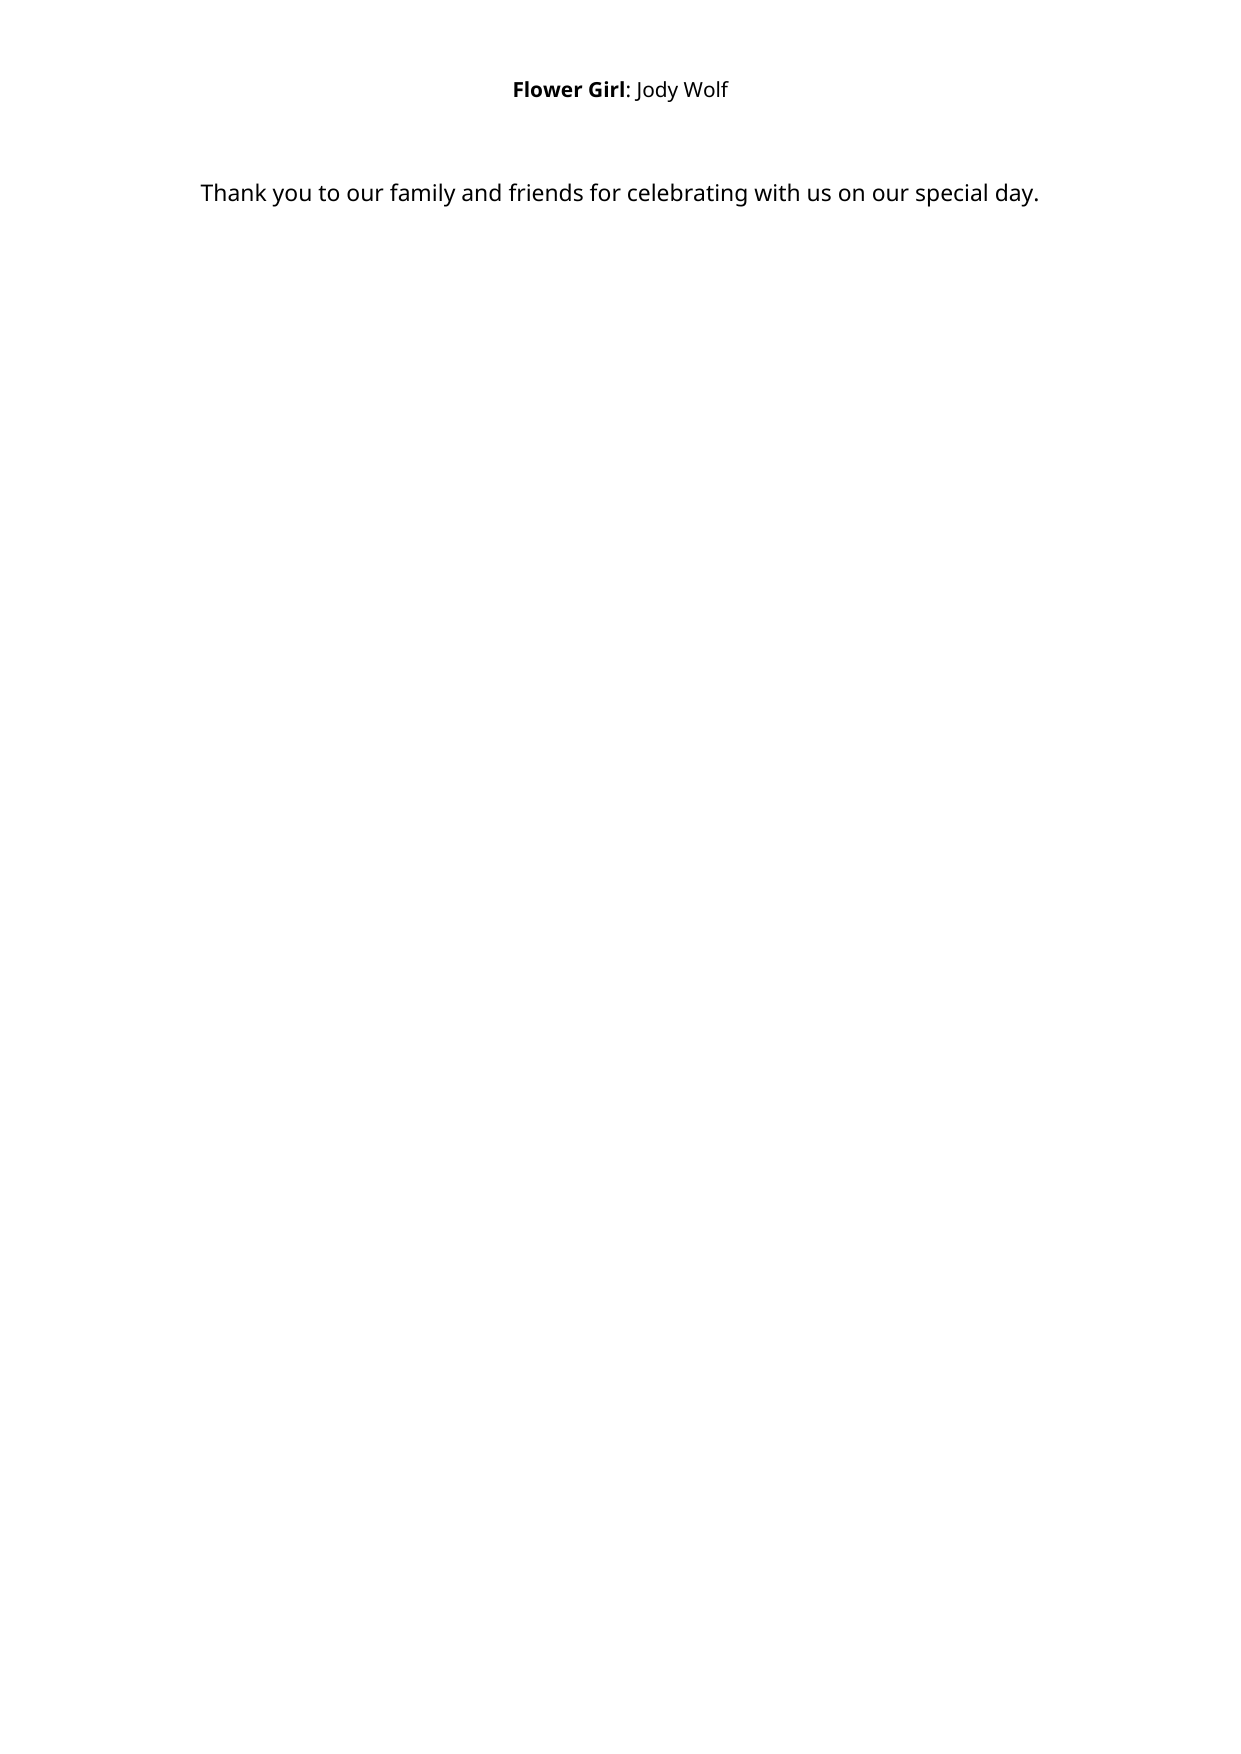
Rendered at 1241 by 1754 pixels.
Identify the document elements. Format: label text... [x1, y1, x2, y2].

text Flower Girl: Jody Wolf [75, 75, 1165, 103]
text Thank you to our family and friends for celebrating with us on our special day. [75, 177, 1165, 209]
